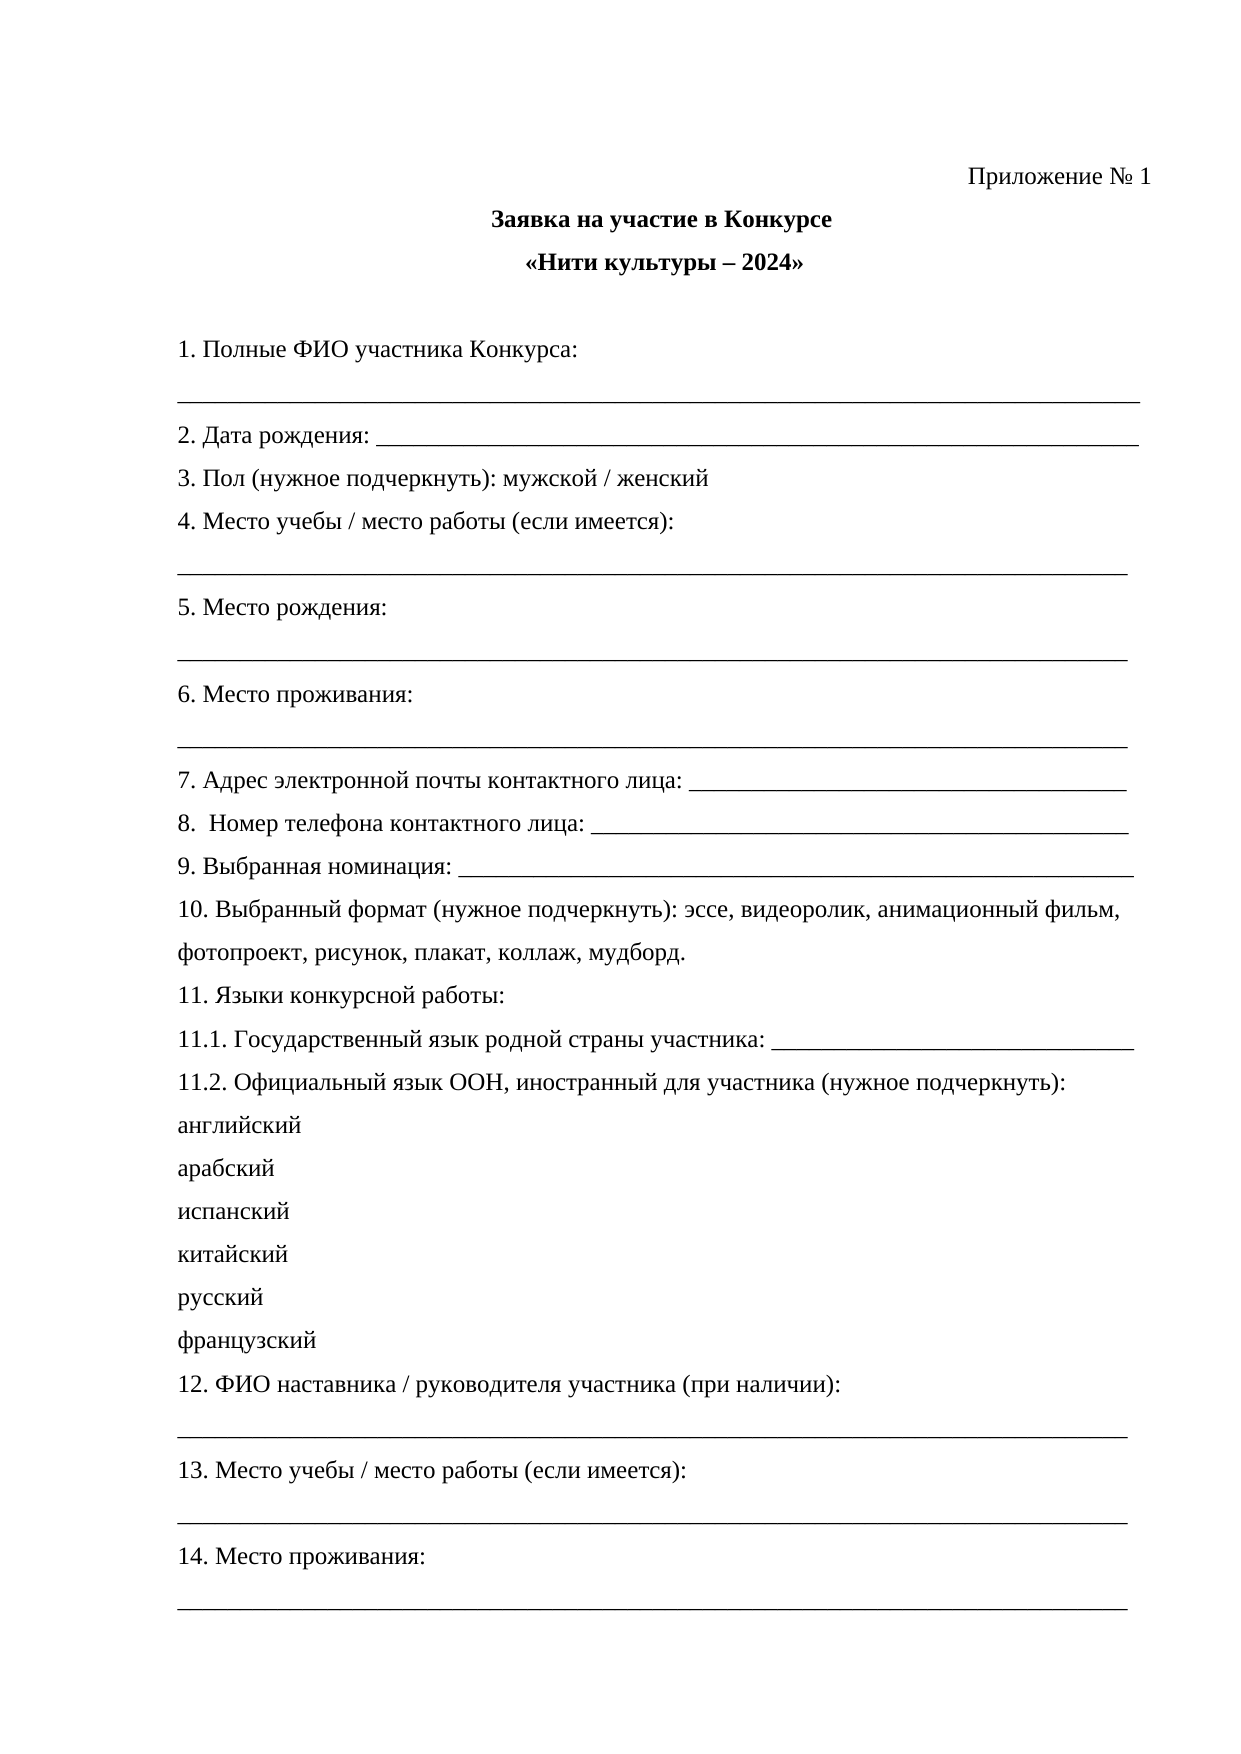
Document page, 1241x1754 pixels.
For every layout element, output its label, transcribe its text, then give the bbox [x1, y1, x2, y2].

text ____________________________________________________________________________ [177, 636, 1152, 664]
text Заявка на участие в Конкурсе «Нити культуры – 2024» [177, 204, 1152, 276]
text 2. Дата рождения: _____________________________________________________________ [177, 420, 1152, 449]
text 13. Место учебы / место работы (если имеется): [177, 1455, 1152, 1484]
text 11. Языки конкурсной работы: [177, 981, 1152, 1009]
text ____________________________________________________________________________ [177, 549, 1152, 578]
text 12. ФИО наставника / руководителя участника (при наличии): ____________________________________________________________________________ [177, 1369, 1152, 1441]
text испанский [177, 1196, 1152, 1225]
text 6. Место проживания: [177, 679, 1152, 707]
text _____________________________________________________________________________ [177, 377, 1152, 406]
text ____________________________________________________________________________ [177, 1498, 1152, 1527]
text 3. Пол (нужное подчеркнуть): мужской / женский [177, 463, 1152, 492]
text 5. Место рождения: [177, 592, 1152, 621]
text арабский [177, 1153, 1152, 1182]
text 11.1. Государственный язык родной страны участника: _____________________________ [177, 1024, 1152, 1052]
text английский [177, 1110, 1152, 1139]
text Приложение № 1 [177, 161, 1152, 190]
text ____________________________________________________________________________ [177, 1584, 1152, 1613]
text 8. Номер телефона контактного лица: ___________________________________________ [177, 808, 1152, 837]
text русский [177, 1282, 1152, 1311]
text 14. Место проживания: [177, 1541, 1152, 1570]
text 11.2. Официальный язык ООН, иностранный для участника (нужное подчеркнуть): [177, 1067, 1152, 1096]
text 4. Место учебы / место работы (если имеется): [177, 506, 1152, 535]
text французский [177, 1326, 1152, 1354]
text 1. Полные ФИО участника Конкурса: [177, 334, 1152, 362]
text 10. Выбранный формат (нужное подчеркнуть): эссе, видеоролик, анимационный фильм, фотопроект, рисунок, плакат, коллаж, мудборд. [177, 894, 1152, 966]
text 9. Выбранная номинация: ______________________________________________________ [177, 851, 1152, 880]
text 7. Адрес электронной почты контактного лица: ___________________________________ [177, 765, 1152, 794]
text китайский [177, 1239, 1152, 1268]
text ____________________________________________________________________________ [177, 722, 1152, 751]
